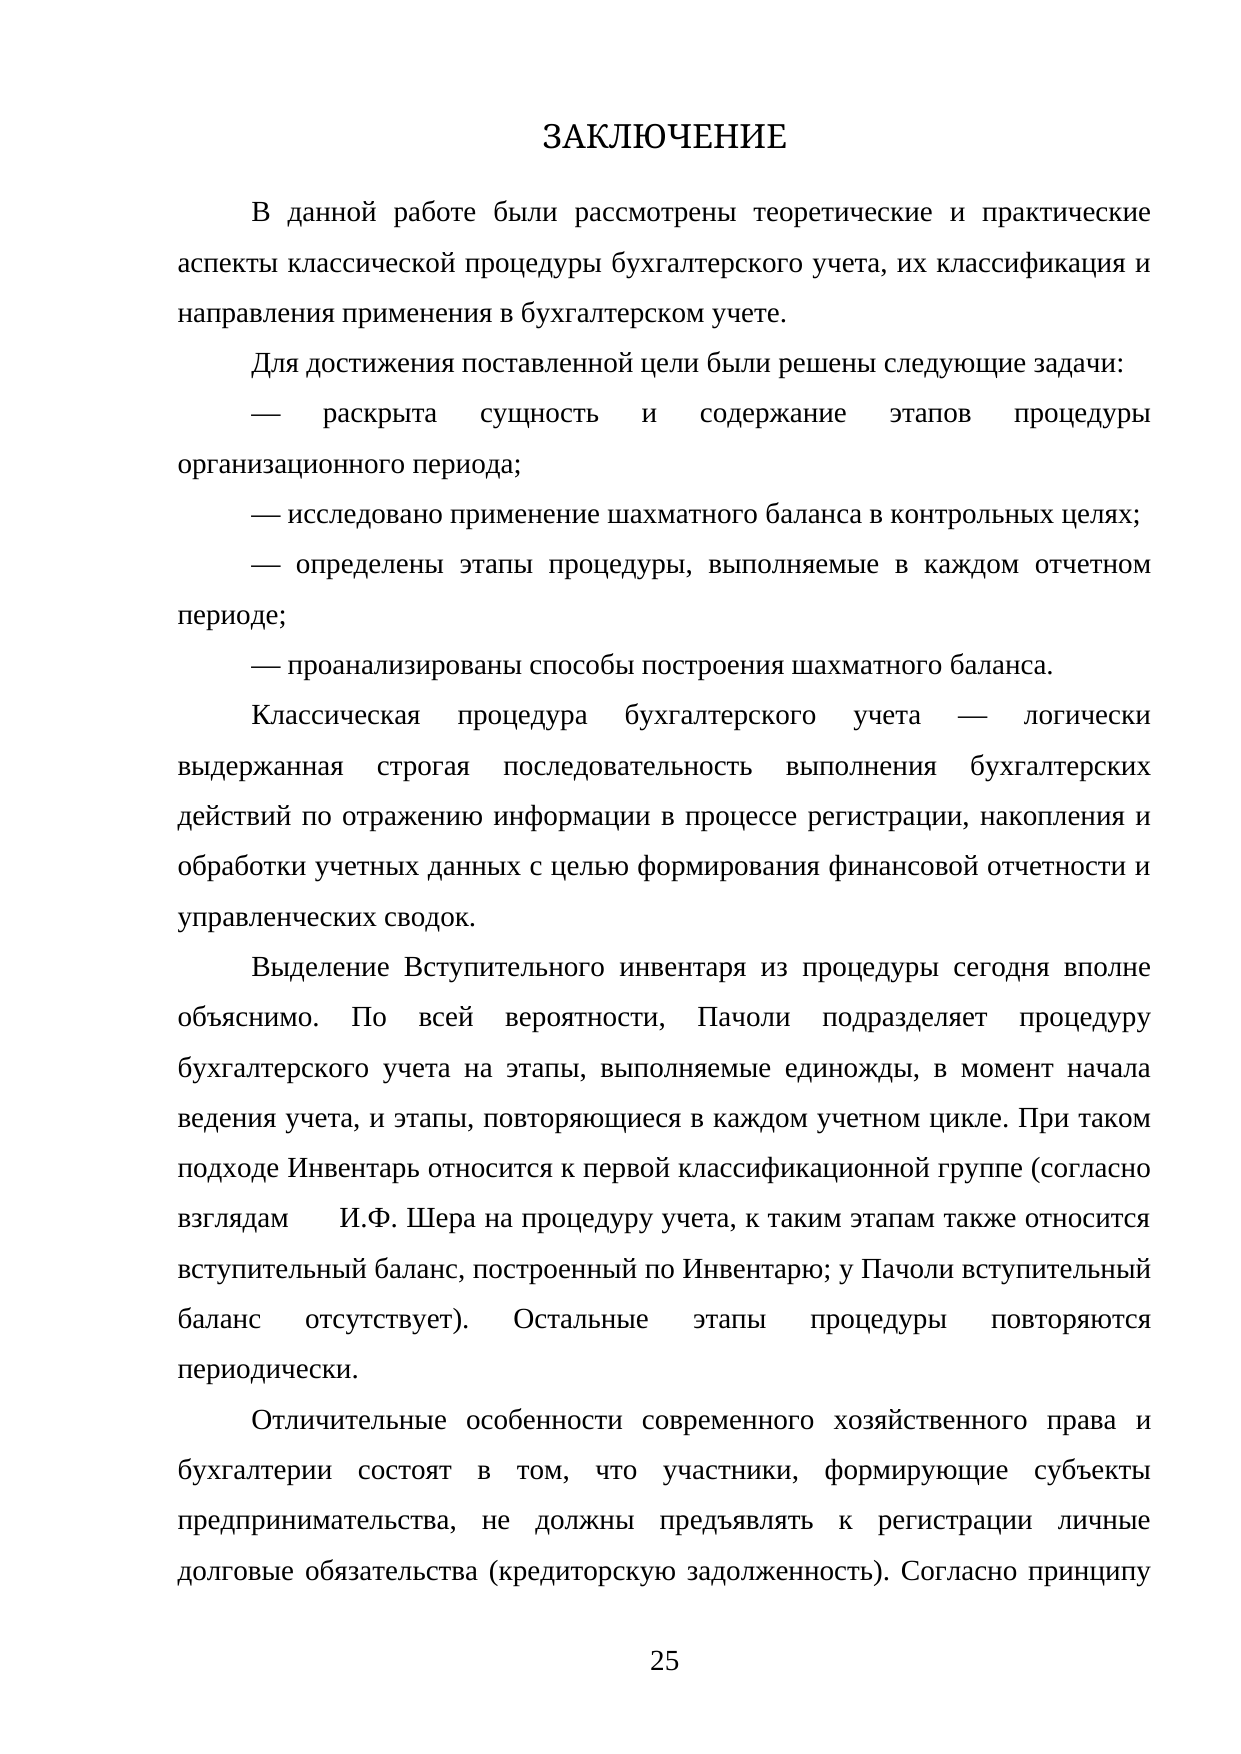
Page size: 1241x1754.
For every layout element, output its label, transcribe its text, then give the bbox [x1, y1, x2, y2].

text — проанализированы способы построения шахматного баланса. [177, 647, 1152, 681]
text Классическая процедура бухгалтерского учета — логически выдержанная строгая последовательность выполнения бухгалтерских действий по отражению информации в процессе регистрации, накопления и обработки учетных данных с целью формирования финансовой отчетности и управленческих сводок. [177, 697, 1152, 932]
text В данной работе были рассмотрены теоретические и практические аспекты классической процедуры бухгалтерского учета, их классификация и направления применения в бухгалтерском учете. [177, 194, 1152, 328]
text — раскрыта сущность и содержание этапов процедуры организационного периода; [177, 396, 1152, 479]
text Выделение Вступительного инвентаря из процедуры сегодня вполне объяснимо. По всей вероятности, Пачоли подразделяет процедуру бухгалтерского учета на этапы, выполняемые единожды, в момент начала ведения учета, и этапы, повторяющиеся в каждом учетном цикле. При таком подходе Инвентарь относится к первой классификационной группе (согласно взглядам И.Ф. Шера на процедуру учета, к таким этапам также относится вступительный баланс, построенный по Инвентарю; у Пачоли вступительный баланс отсутствует). Остальные этапы процедуры повторяются периодически. [177, 949, 1152, 1385]
text — исследовано применение шахматного баланса в контрольных целях; [177, 496, 1152, 530]
text Для достижения поставленной цели были решены следующие задачи: [177, 345, 1152, 379]
text — определены этапы процедуры, выполняемые в каждом отчетном периоде; [177, 547, 1152, 630]
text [177, 1402, 1152, 1586]
text Заключение [177, 118, 1152, 156]
